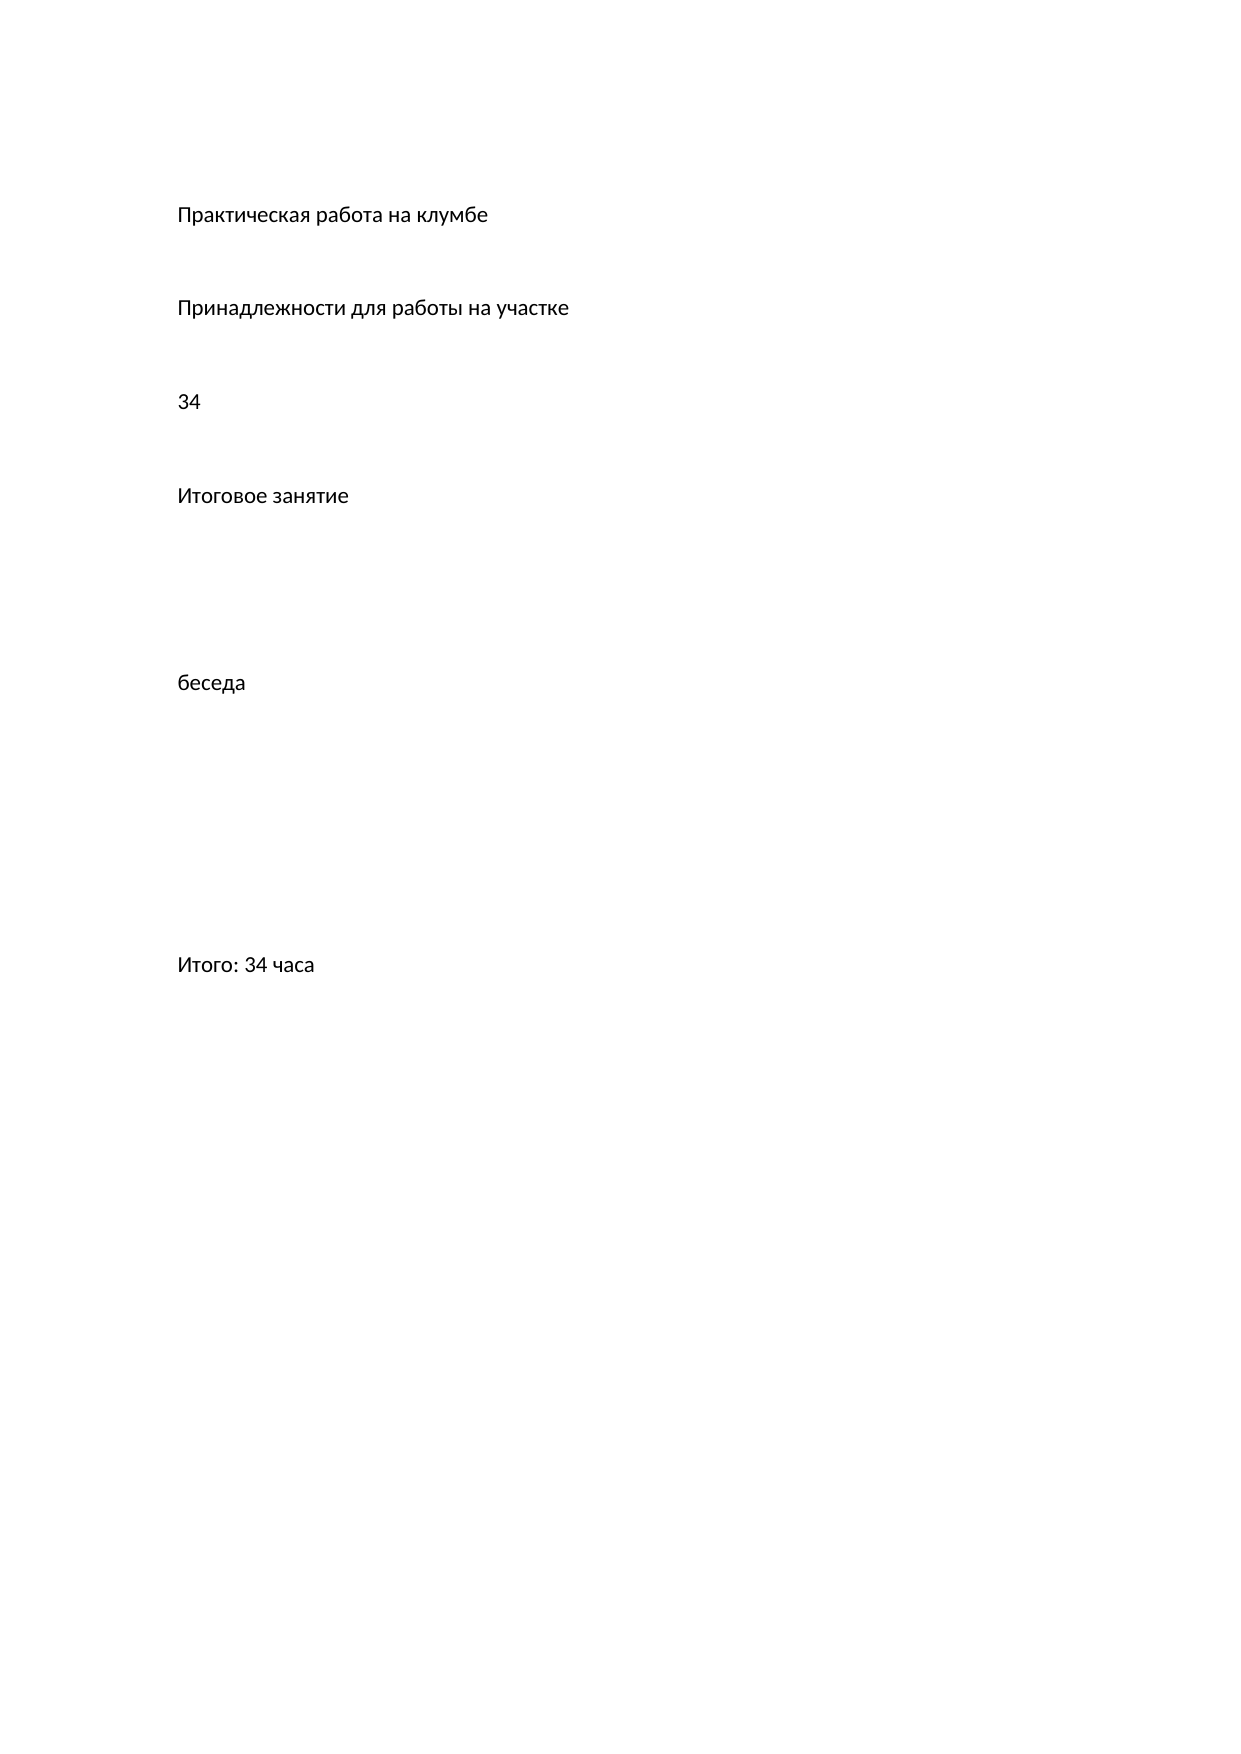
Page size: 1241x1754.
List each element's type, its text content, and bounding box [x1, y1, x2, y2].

text Итоговое занятие [177, 481, 1152, 509]
text Итого: 34 часа [177, 950, 1152, 978]
text Практическая работа на клумбе [177, 200, 1152, 228]
text беседа [177, 668, 1152, 696]
text Принадлежности для работы на участке [177, 293, 1152, 321]
text 34 [177, 387, 1152, 415]
